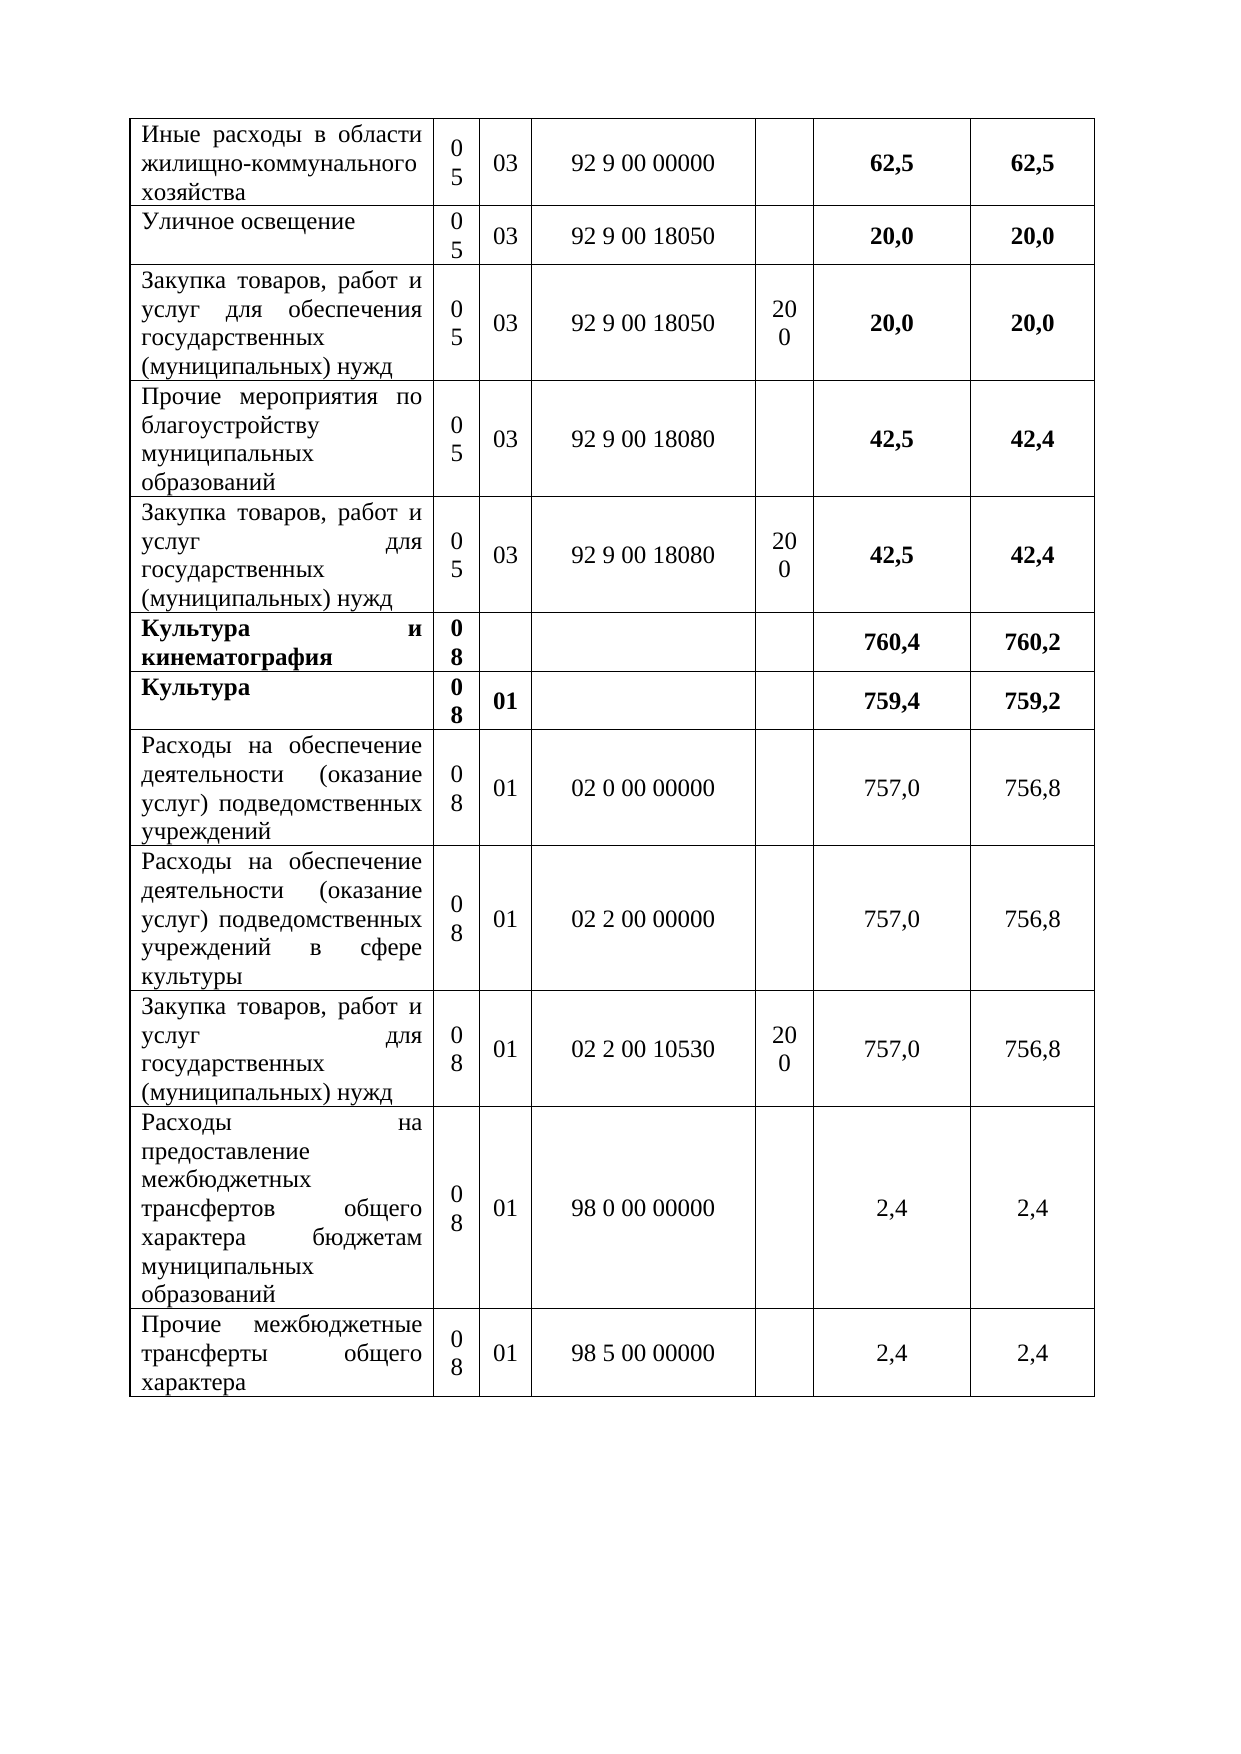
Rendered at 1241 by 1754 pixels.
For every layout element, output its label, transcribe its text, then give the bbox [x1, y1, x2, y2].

table_cell 03 [480, 119, 531, 205]
table_cell 756,8 [971, 991, 1094, 1106]
table_cell 759,4 [814, 672, 970, 729]
table_cell 98 0 00 00000 [532, 1107, 755, 1308]
table_cell 756,8 [971, 846, 1094, 990]
table_cell 62,5 [814, 119, 970, 205]
table_cell 200 [756, 991, 813, 1106]
table_cell 42,5 [814, 381, 970, 496]
table_cell 05 [434, 381, 479, 496]
table_cell 92 9 00 00000 [532, 119, 755, 205]
table_cell 03 [480, 497, 531, 612]
table_cell 98 5 00 00000 [532, 1309, 755, 1396]
table_cell Расходы на предоставление межбюджетных трансфертов общего характера бюджетам муниципальных образований [131, 1107, 433, 1308]
table_cell 756,8 [971, 730, 1094, 845]
table_cell Расходы на обеспечение деятельности (оказание услуг) подведомственных учреждений в сфере культуры [131, 846, 433, 990]
table_cell 03 [480, 265, 531, 380]
table_cell 757,0 [814, 846, 970, 990]
table_cell Закупка товаров, работ и услуг для государственных (муниципальных) нужд [131, 497, 433, 612]
table_cell 2,4 [971, 1107, 1094, 1308]
table_cell 05 [434, 119, 479, 205]
table_cell 02 0 00 00000 [532, 730, 755, 845]
table_cell [756, 730, 813, 845]
table_cell 03 [480, 381, 531, 496]
table_cell 62,5 [971, 119, 1094, 205]
table_cell 92 9 00 18080 [532, 381, 755, 496]
table_cell 42,5 [814, 497, 970, 612]
table_cell [480, 613, 531, 671]
table_cell 03 [480, 206, 531, 264]
table_cell 757,0 [814, 730, 970, 845]
table_cell [756, 119, 813, 205]
table_cell 05 [434, 497, 479, 612]
table_cell 2,4 [814, 1107, 970, 1308]
table_cell 01 [480, 672, 531, 729]
table_cell Закупка товаров, работ и услуг для государственных (муниципальных) нужд [131, 991, 433, 1106]
table_cell 08 [434, 730, 479, 845]
table_cell [532, 613, 755, 671]
table_cell 20,0 [971, 206, 1094, 264]
table_cell 01 [480, 1309, 531, 1396]
table_cell 200 [756, 265, 813, 380]
table_cell 2,4 [971, 1309, 1094, 1396]
table_cell 757,0 [814, 991, 970, 1106]
table_cell [756, 672, 813, 729]
table_cell 42,4 [971, 381, 1094, 496]
table_cell Культура [131, 672, 433, 729]
table_cell 02 2 00 00000 [532, 846, 755, 990]
table_cell 20,0 [971, 265, 1094, 380]
table_cell 01 [480, 1107, 531, 1308]
table_cell 760,4 [814, 613, 970, 671]
table_cell 01 [480, 991, 531, 1106]
table_cell Прочие мероприятия по благоустройству муниципальных образований [131, 381, 433, 496]
table_cell 08 [434, 613, 479, 671]
table_cell [756, 613, 813, 671]
table_cell 200 [756, 497, 813, 612]
table_cell 2,4 [814, 1309, 970, 1396]
table_cell Расходы на обеспечение деятельности (оказание услуг) подведомственных учреждений [131, 730, 433, 845]
table_cell 92 9 00 18080 [532, 497, 755, 612]
table_cell [756, 206, 813, 264]
table_cell 08 [434, 672, 479, 729]
table_cell 08 [434, 1309, 479, 1396]
table_cell 02 2 00 10530 [532, 991, 755, 1106]
table_cell Уличное освещение [131, 206, 433, 264]
table_cell 42,4 [971, 497, 1094, 612]
table_cell Закупка товаров, работ и услуг для обеспечения государственных (муниципальных) нужд [131, 265, 433, 380]
table_cell 08 [434, 846, 479, 990]
table_cell 01 [480, 846, 531, 990]
table_cell 20,0 [814, 206, 970, 264]
table_cell Иные расходы в области жилищно-коммунального хозяйства [131, 119, 433, 205]
table_cell [756, 1309, 813, 1396]
table_cell 92 9 00 18050 [532, 206, 755, 264]
table_cell Культура и кинематография [131, 613, 433, 671]
table_cell 20,0 [814, 265, 970, 380]
table_cell 01 [480, 730, 531, 845]
table_cell [532, 672, 755, 729]
table_cell 760,2 [971, 613, 1094, 671]
table_cell Прочие межбюджетные трансферты общего характера [131, 1309, 433, 1396]
table_cell [756, 1107, 813, 1308]
table_cell 92 9 00 18050 [532, 265, 755, 380]
table_cell [756, 846, 813, 990]
table_cell 08 [434, 991, 479, 1106]
table_cell [756, 381, 813, 496]
table_cell 08 [434, 1107, 479, 1308]
table_cell 759,2 [971, 672, 1094, 729]
table_cell 05 [434, 265, 479, 380]
table_cell 05 [434, 206, 479, 264]
